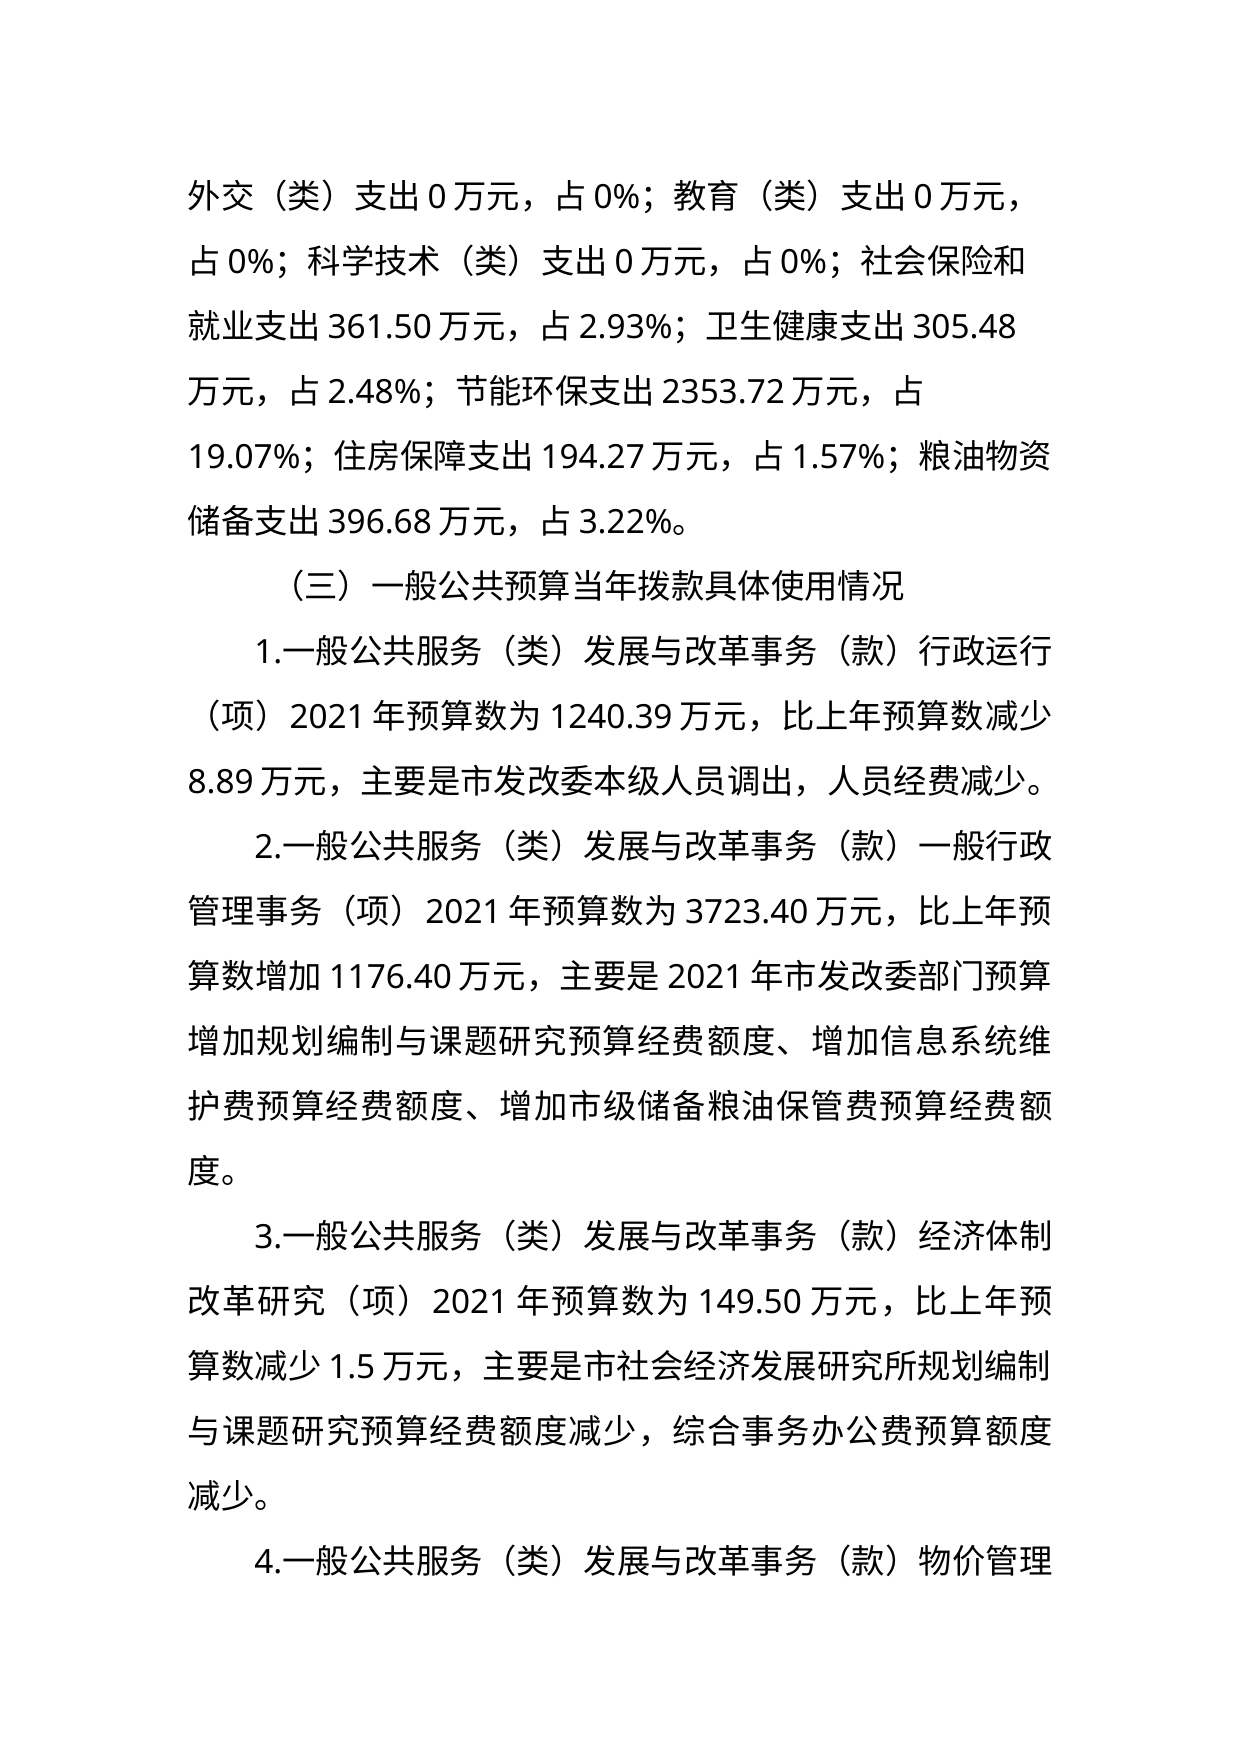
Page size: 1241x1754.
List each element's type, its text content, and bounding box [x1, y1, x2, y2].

list 3.一般公共服务（类）发展与改革事务（款）经济体制改革研究（项）2021年预算数为149.50万元，比上年预算数减少1.5万元，主要是市社会经济发展研究所规划编制与课题研究预算经费额度减少，综合事务办公费预算额度减少。 [187, 1202, 1053, 1527]
text （三）一般公共预算当年拨款具体使用情况 [187, 552, 1053, 617]
list 2.一般公共服务（类）发展与改革事务（款）一般行政管理事务（项）2021年预算数为3723.40万元，比上年预算数增加1176.40万元，主要是2021年市发改委部门预算增加规划编制与课题研究预算经费额度、增加信息系统维护费预算经费额度、增加市级储备粮油保管费预算经费额度。 [187, 812, 1053, 1202]
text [187, 162, 1053, 552]
text 1.一般公共服务（类）发展与改革事务（款）行政运行（项）2021年预算数为1240.39万元，比上年预算数减少8.89万元，主要是市发改委本级人员调出，人员经费减少。 [187, 617, 1053, 812]
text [187, 1527, 1053, 1592]
